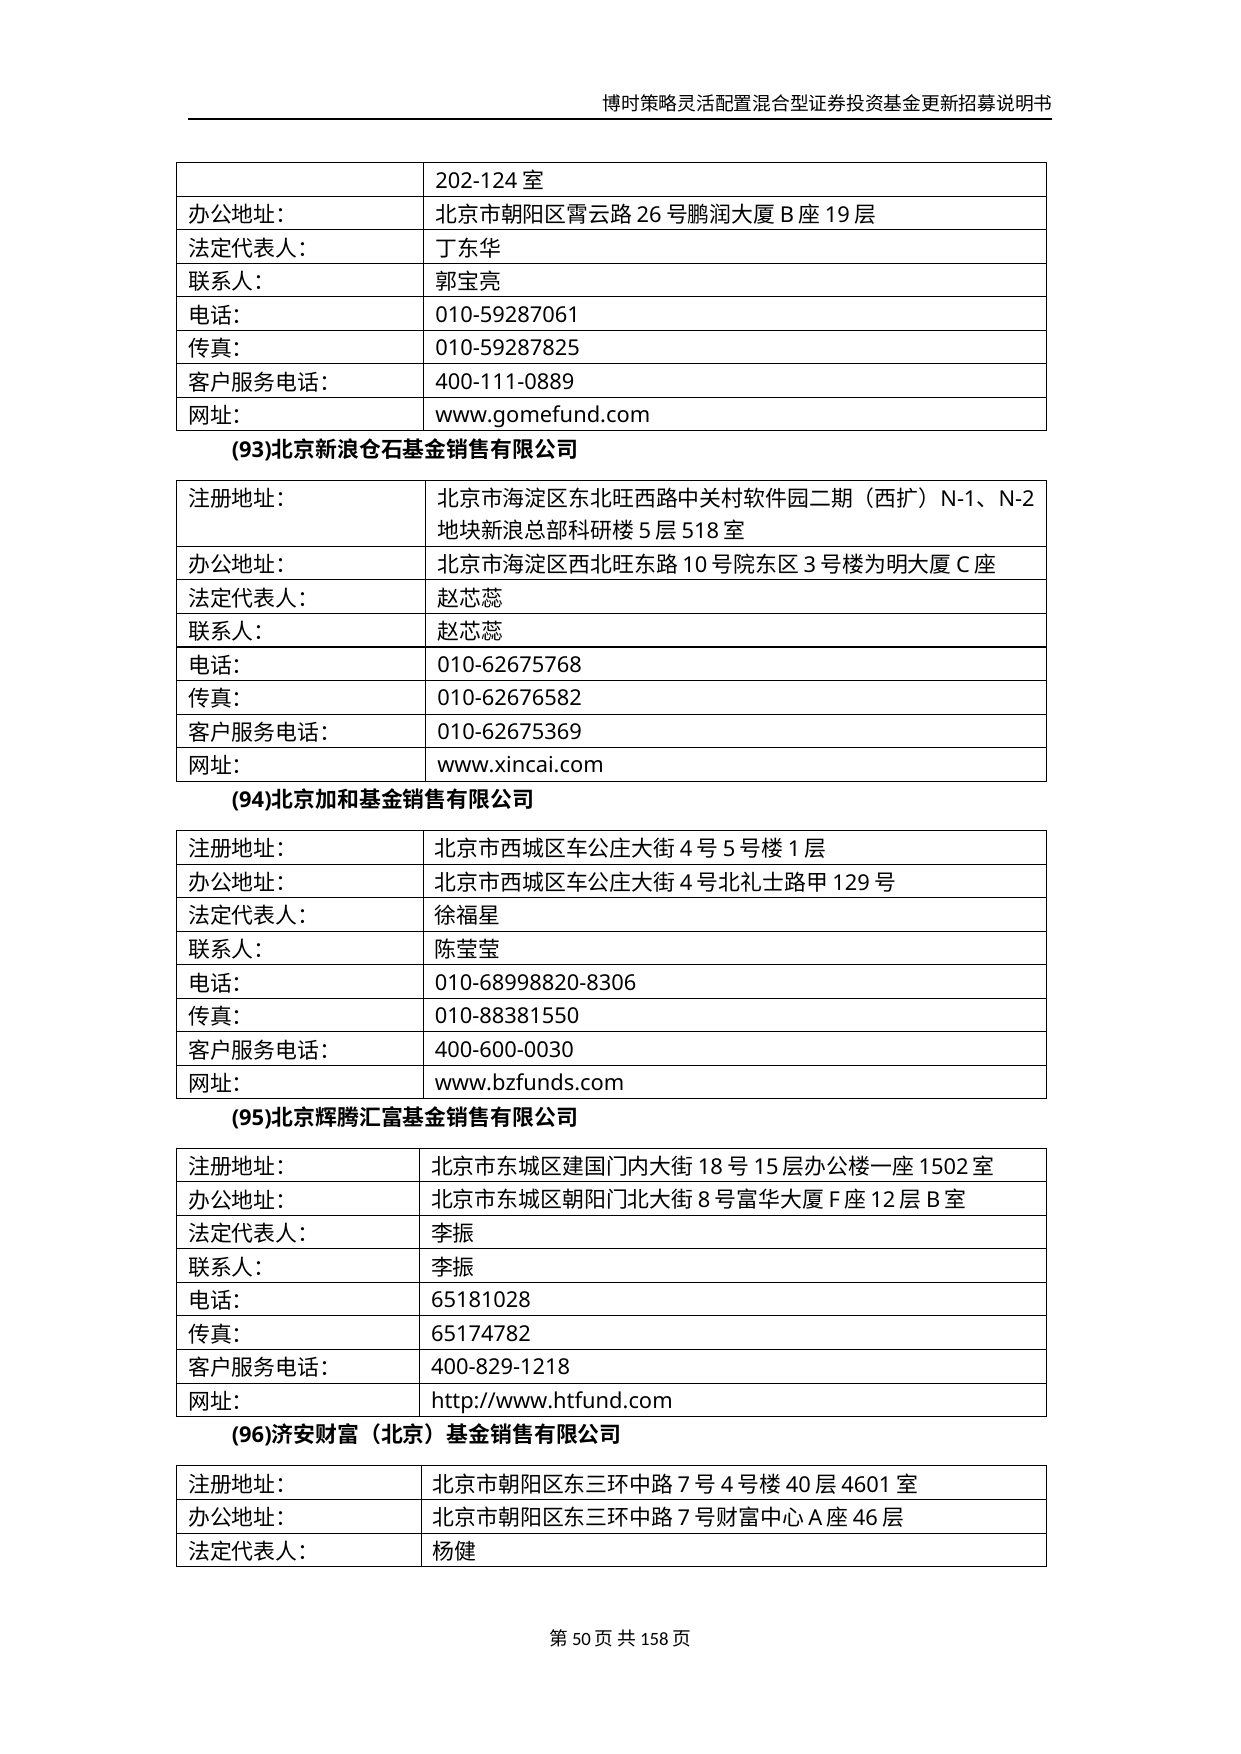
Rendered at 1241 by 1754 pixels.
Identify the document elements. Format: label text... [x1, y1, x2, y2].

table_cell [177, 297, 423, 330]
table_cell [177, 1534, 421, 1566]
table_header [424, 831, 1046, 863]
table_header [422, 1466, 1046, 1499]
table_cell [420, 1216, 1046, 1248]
text (94)北京加和基金销售有限公司 [188, 782, 1052, 814]
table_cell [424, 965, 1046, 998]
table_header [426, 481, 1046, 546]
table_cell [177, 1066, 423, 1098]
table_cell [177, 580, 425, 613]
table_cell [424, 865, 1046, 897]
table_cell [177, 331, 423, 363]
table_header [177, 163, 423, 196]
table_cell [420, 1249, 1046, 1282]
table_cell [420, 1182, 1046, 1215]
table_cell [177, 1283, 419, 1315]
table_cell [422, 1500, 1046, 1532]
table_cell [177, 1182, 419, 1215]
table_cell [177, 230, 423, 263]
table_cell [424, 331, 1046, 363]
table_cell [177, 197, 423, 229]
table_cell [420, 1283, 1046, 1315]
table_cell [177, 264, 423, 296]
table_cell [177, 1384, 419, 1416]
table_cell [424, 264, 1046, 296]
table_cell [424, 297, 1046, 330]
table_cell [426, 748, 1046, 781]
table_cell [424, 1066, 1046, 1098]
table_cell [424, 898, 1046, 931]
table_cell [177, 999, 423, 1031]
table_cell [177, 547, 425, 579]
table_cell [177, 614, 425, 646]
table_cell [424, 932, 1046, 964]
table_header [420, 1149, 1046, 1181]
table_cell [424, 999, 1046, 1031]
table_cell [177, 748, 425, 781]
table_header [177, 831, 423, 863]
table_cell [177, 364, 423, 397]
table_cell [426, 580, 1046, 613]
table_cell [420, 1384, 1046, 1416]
text (93)北京新浪仓石基金销售有限公司 [188, 431, 1052, 464]
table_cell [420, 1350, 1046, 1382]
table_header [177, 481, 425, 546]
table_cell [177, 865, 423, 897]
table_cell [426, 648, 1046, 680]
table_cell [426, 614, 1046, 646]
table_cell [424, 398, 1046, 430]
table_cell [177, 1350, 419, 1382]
text (96)济安财富（北京）基金销售有限公司 [188, 1417, 1052, 1449]
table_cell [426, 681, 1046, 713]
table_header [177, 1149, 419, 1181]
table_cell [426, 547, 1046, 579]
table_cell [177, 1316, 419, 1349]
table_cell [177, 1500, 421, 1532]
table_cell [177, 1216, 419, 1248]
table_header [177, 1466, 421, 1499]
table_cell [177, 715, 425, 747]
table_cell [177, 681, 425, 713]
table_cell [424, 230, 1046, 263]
text (95)北京辉腾汇富基金销售有限公司 [188, 1099, 1052, 1132]
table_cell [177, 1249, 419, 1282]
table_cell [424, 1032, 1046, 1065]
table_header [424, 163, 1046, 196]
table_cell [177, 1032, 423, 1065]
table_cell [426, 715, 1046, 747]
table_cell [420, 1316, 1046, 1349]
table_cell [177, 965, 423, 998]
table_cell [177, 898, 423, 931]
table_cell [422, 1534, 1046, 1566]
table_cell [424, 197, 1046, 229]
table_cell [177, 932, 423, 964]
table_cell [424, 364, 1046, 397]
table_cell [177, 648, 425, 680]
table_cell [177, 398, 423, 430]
